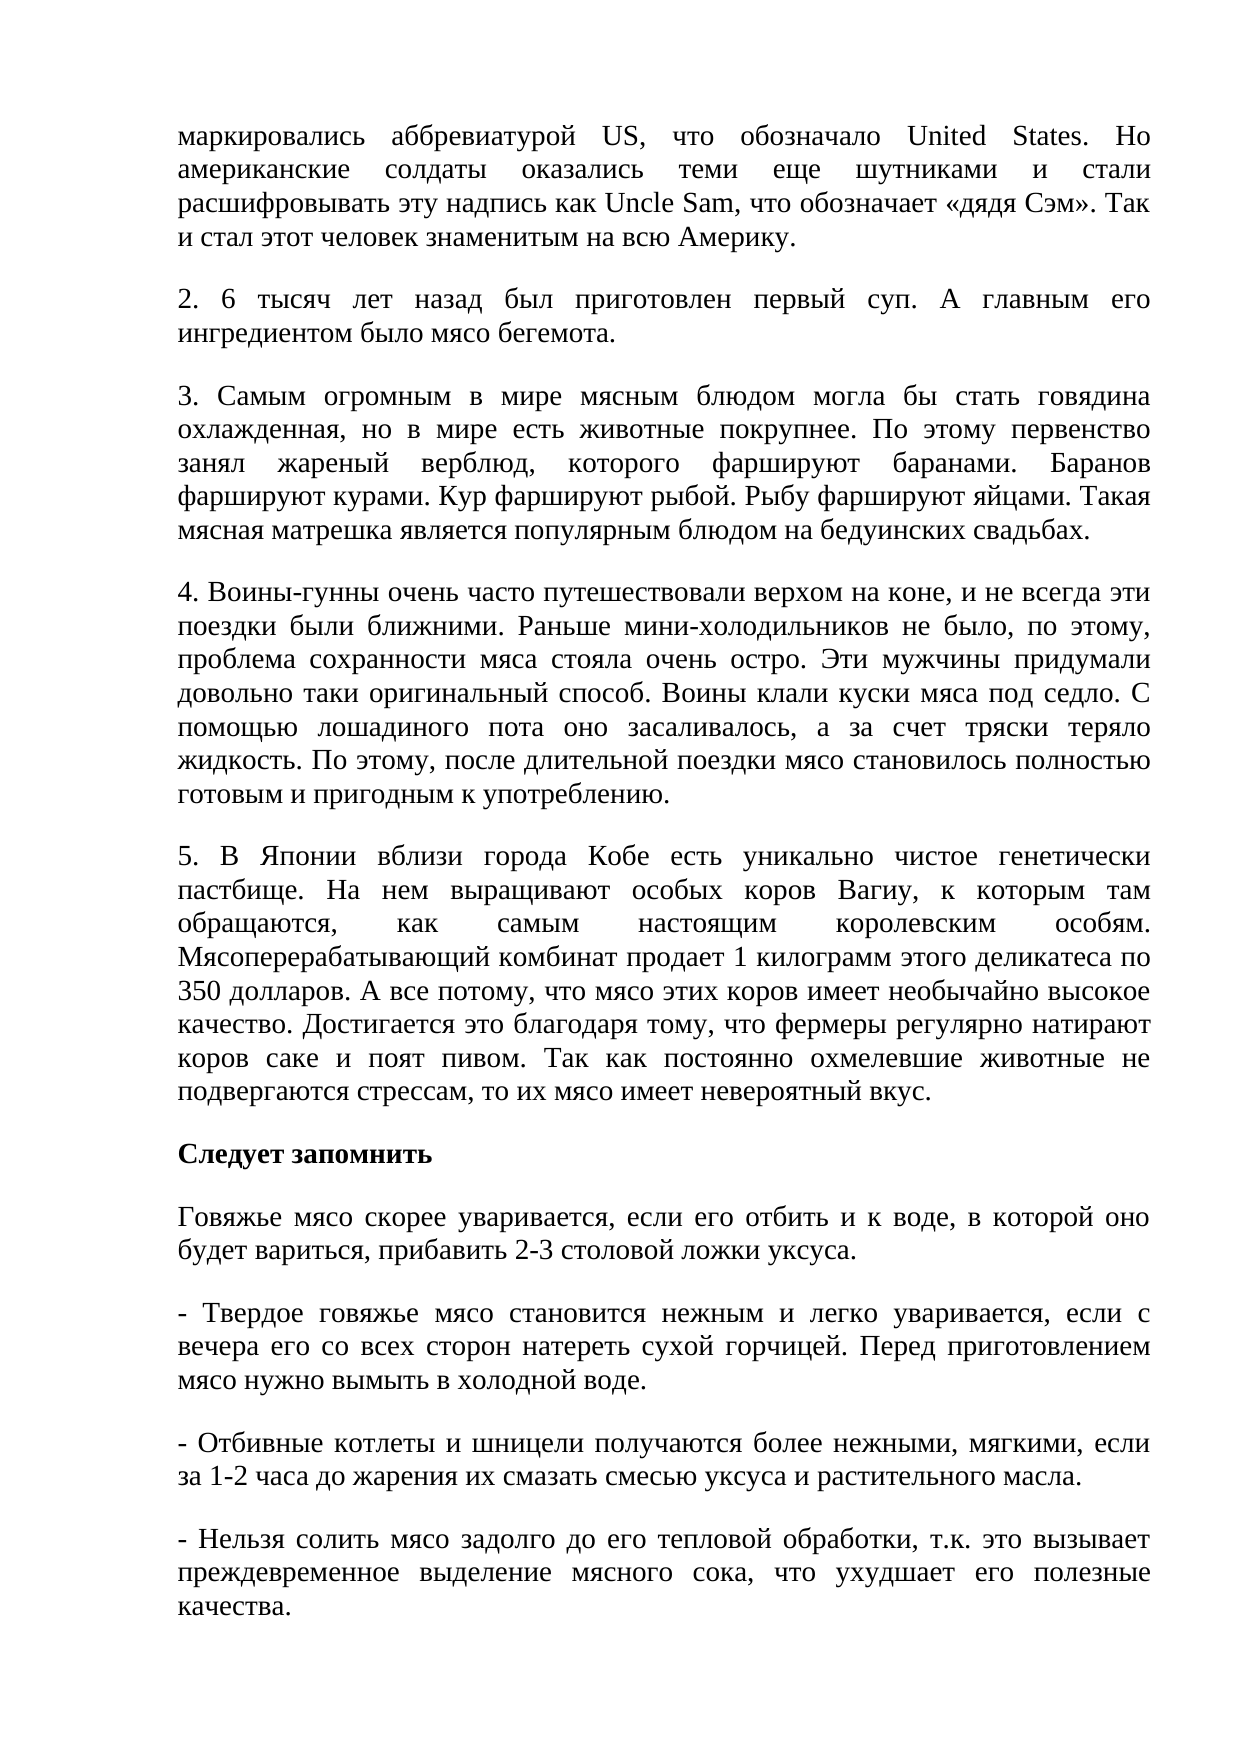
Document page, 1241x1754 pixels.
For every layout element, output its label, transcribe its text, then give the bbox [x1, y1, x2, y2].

text Следует запомнить [177, 1136, 1152, 1169]
text Говяжье мясо скорее уваривается, если его отбить и к воде, в которой оно будет вариться, прибавить 2-3 столовой ложки уксуса. [177, 1199, 1152, 1266]
text - Отбивные котлеты и шницели получаются более нежными, мягкими, если за 1-2 часа до жарения их смазать смесью уксуса и растительного масла. [177, 1425, 1152, 1492]
text - Твердое говяжье мясо становится нежным и легко уваривается, если с вечера его со всех сторон натереть сухой горчицей. Перед приготовлением мясо нужно вымыть в холодной воде. [177, 1295, 1152, 1396]
text 4. Воины-гунны очень часто путешествовали верхом на коне, и не всегда эти поездки были ближними. Раньше мини-холодильников не было, по этому, проблема сохранности мяса стояла очень остро. Эти мужчины придумали довольно таки оригинальный способ. Воины клали куски мяса под седло. С помощью лошадиного пота оно засаливалось, а за счет тряски теряло жидкость. По этому, после длительной поездки мясо становилось полностью готовым и пригодным к употреблению. [177, 574, 1152, 809]
text 5. В Японии вблизи города Кобе есть уникально чистое генетически пастбище. На нем выращивают особых коров Вагиу, к которым там обращаются, как самым настоящим королевским особям. Мясоперерабатывающий комбинат продает 1 килограмм этого деликатеса по 350 долларов. А все потому, что мясо этих коров имеет необычайно высокое качество. Достигается это благодаря тому, что фермеры регулярно натирают коров саке и поят пивом. Так как постоянно охмелевшие животные не подвергаются стрессам, то их мясо имеет невероятный вкус. [177, 838, 1152, 1107]
text 2. 6 тысяч лет назад был приготовлен первый суп. А главным его ингредиентом было мясо бегемота. [177, 281, 1152, 348]
text 3. Самым огромным в мире мясным блюдом могла бы стать говядина охлажденная, но в мире есть животные покрупнее. По этому первенство занял жареный верблюд, которого фаршируют баранами. Баранов фаршируют курами. Кур фаршируют рыбой. Рыбу фаршируют яйцами. Такая мясная матрешка является популярным блюдом на бедуинских свадьбах. [177, 378, 1152, 545]
text - Нельзя солить мясо задолго до его тепловой обработки, т.к. это вызывает преждевременное выделение мясного сока, что ухудшает его полезные качества. [177, 1521, 1152, 1622]
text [177, 118, 1152, 252]
